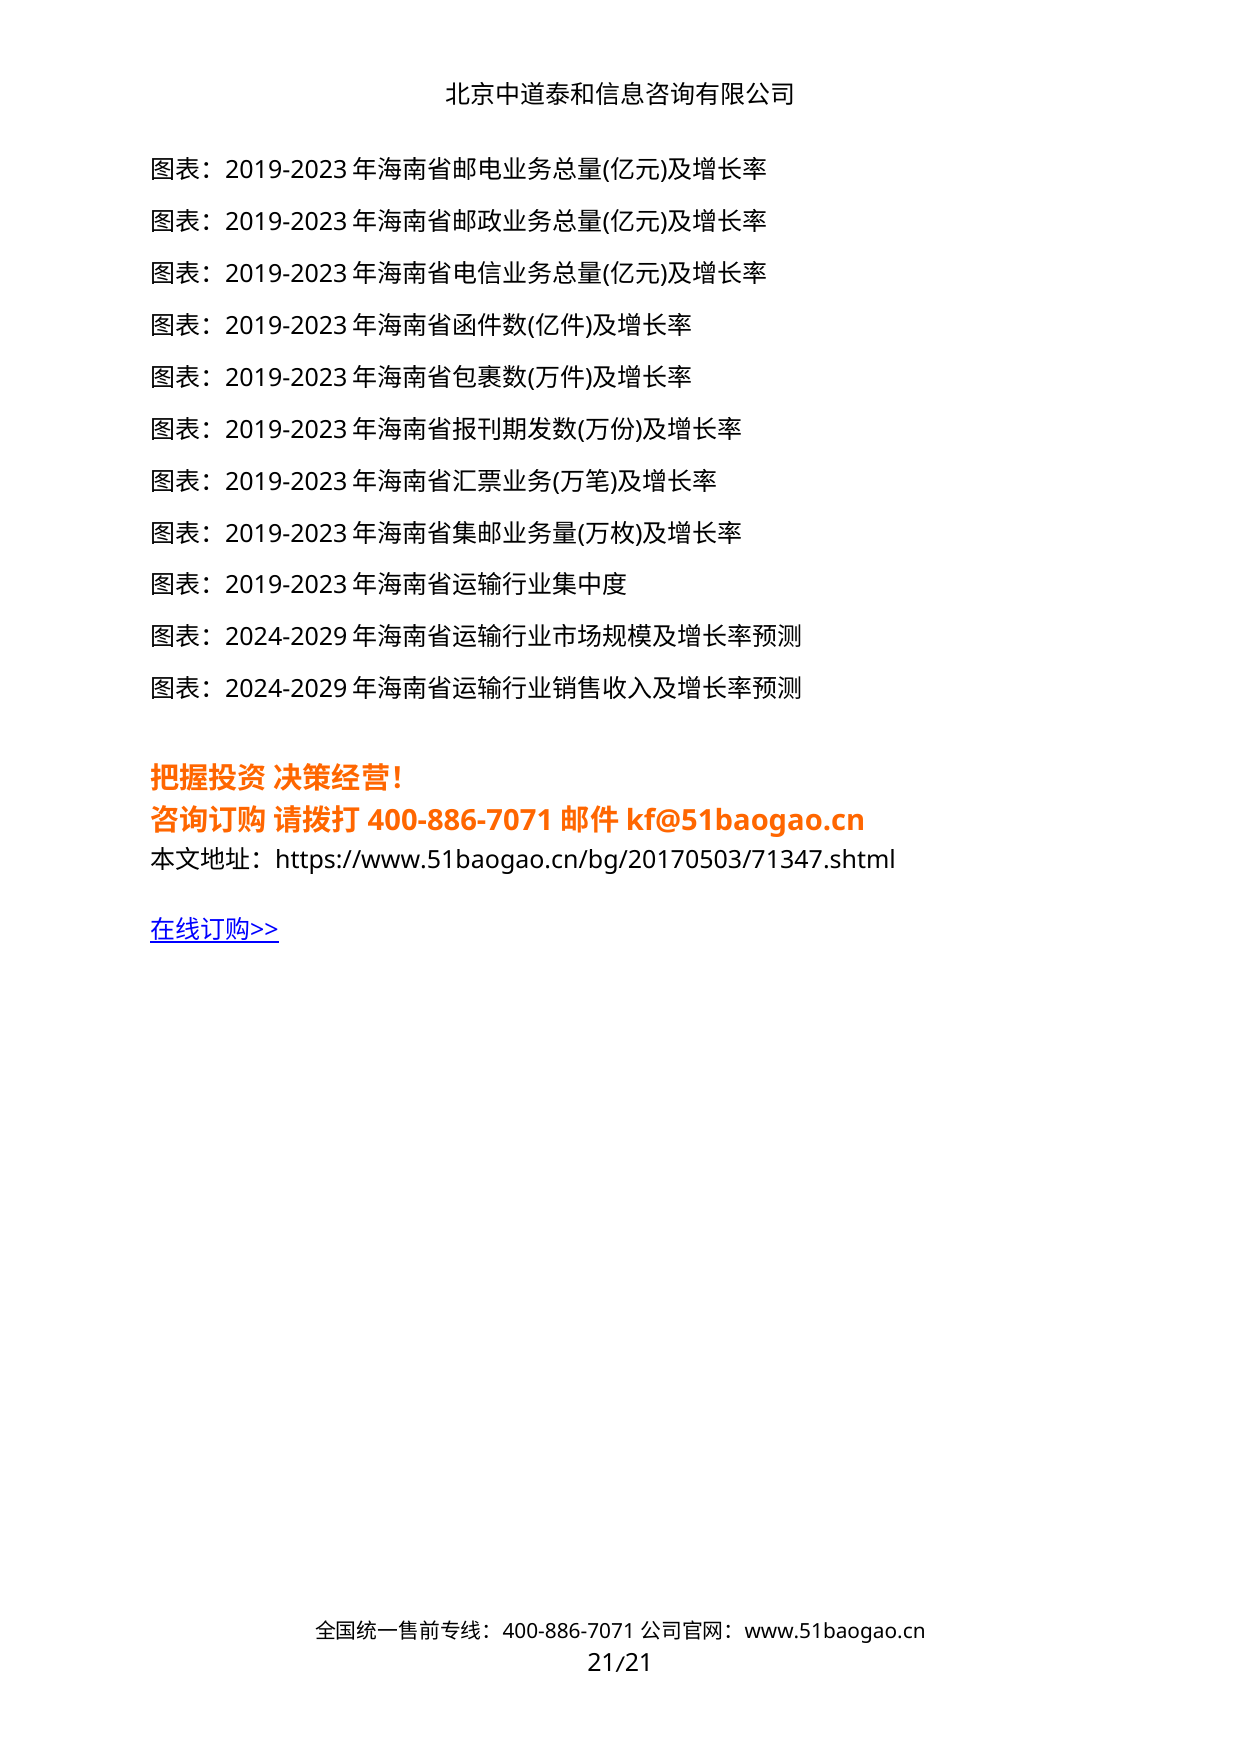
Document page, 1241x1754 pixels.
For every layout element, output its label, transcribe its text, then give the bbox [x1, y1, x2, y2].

text 图表：2019-2023年海南省报刊期发数(万份)及增长率 [150, 409, 1090, 446]
text 图表：2019-2023年海南省包裹数(万件)及增长率 [150, 357, 1090, 394]
text 图表：2019-2023年海南省运输行业集中度 [150, 565, 1090, 601]
text 图表：2019-2023年海南省电信业务总量(亿元)及增长率 [150, 254, 1090, 290]
text 把握投资 决策经营！咨询订购 请拨打 400-886-7071 邮件 kf@51baogao.cn本文地址：https://www.51baogao.cn/bg/20170503/71347.shtml [150, 721, 1090, 876]
text 图表：2019-2023年海南省邮电业务总量(亿元)及增长率 [150, 150, 1090, 186]
text 图表：2019-2023年海南省集邮业务量(万枚)及增长率 [150, 513, 1090, 549]
text 图表：2024-2029年海南省运输行业销售收入及增长率预测 [150, 669, 1090, 705]
text 在线订购>> [150, 876, 1090, 946]
text 图表：2024-2029年海南省运输行业市场规模及增长率预测 [150, 617, 1090, 653]
text 图表：2019-2023年海南省汇票业务(万笔)及增长率 [150, 461, 1090, 497]
text 图表：2019-2023年海南省邮政业务总量(亿元)及增长率 [150, 202, 1090, 238]
text 图表：2019-2023年海南省函件数(亿件)及增长率 [150, 306, 1090, 342]
